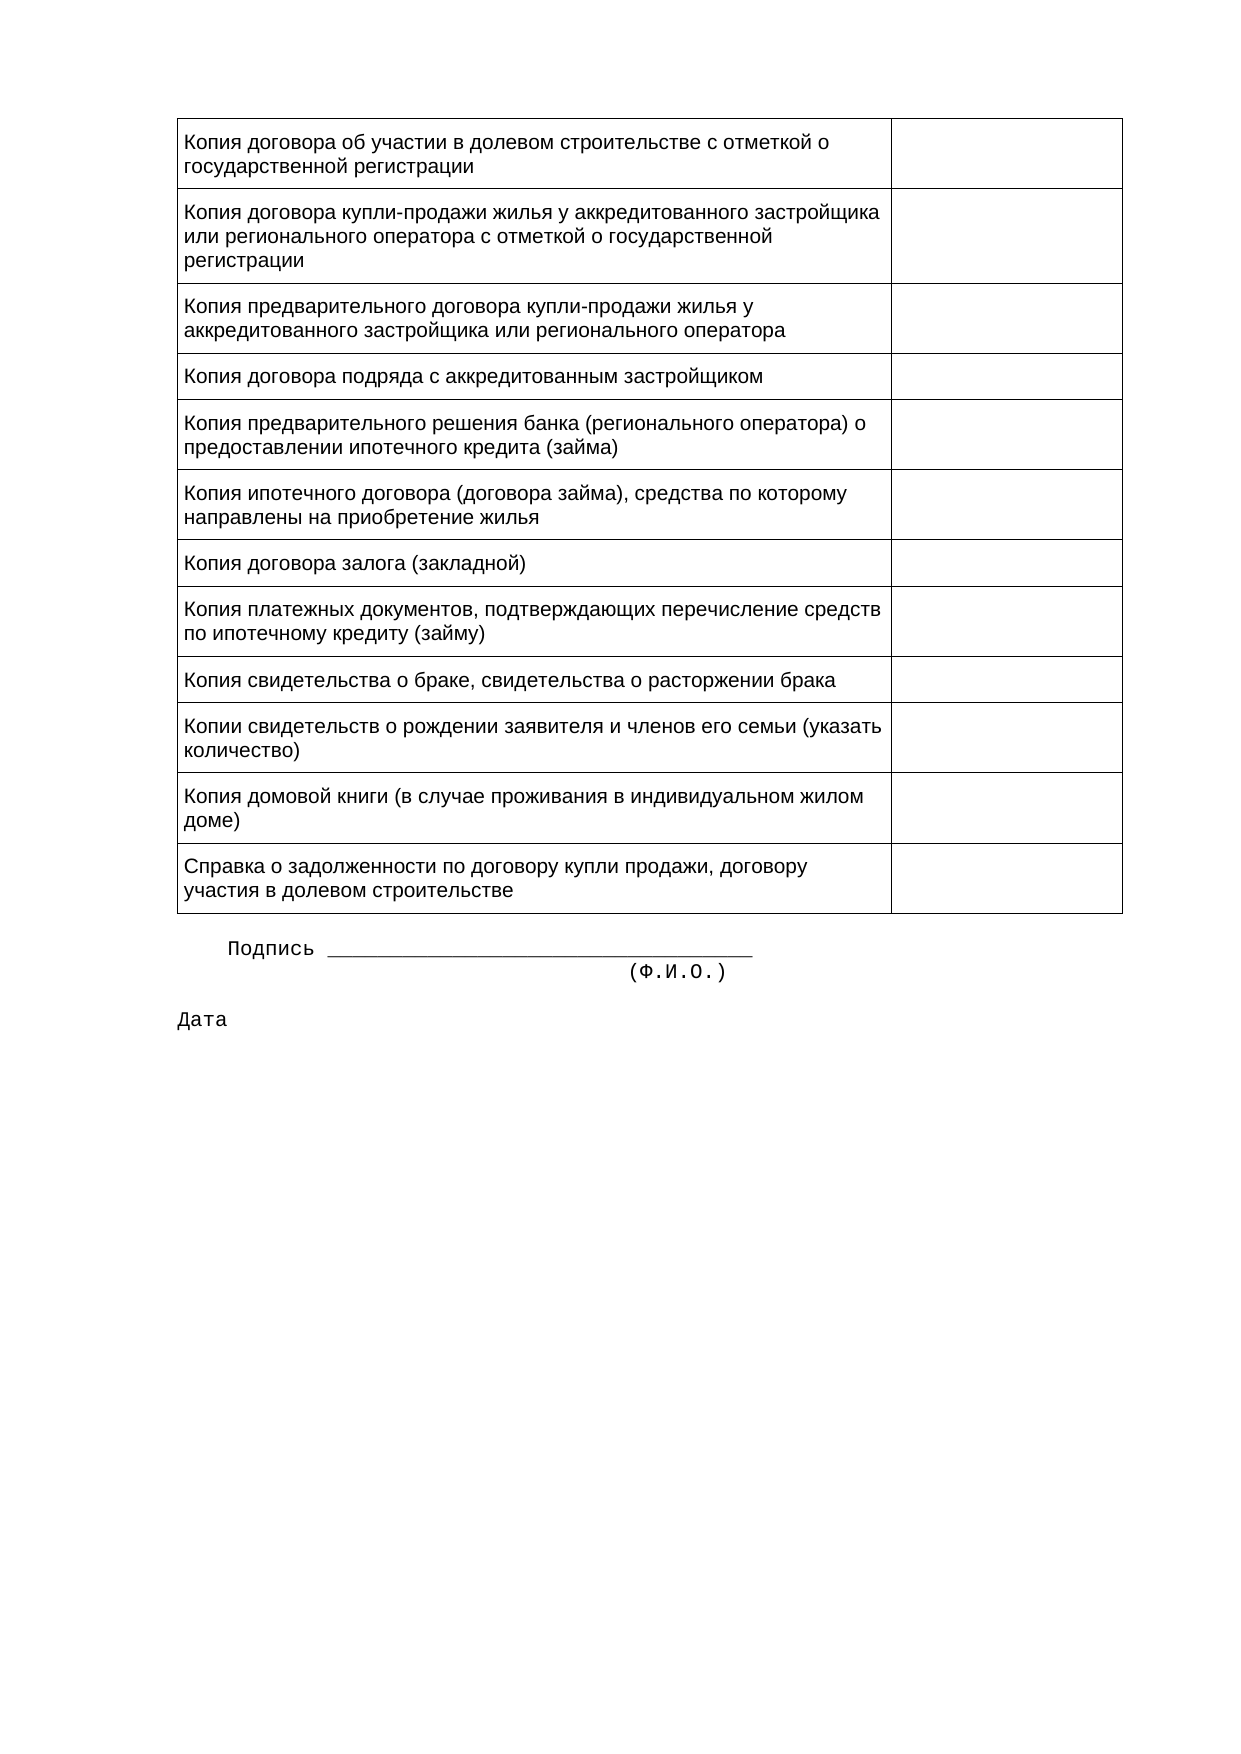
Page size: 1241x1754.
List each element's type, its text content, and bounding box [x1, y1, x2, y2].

table_cell Копия домовой книги (в случае проживания в индивидуальном жилом доме) [178, 773, 891, 842]
table_cell Копия предварительного решения банка (регионального оператора) о предоставлении ипотечного кредита (займа) [178, 400, 891, 469]
table_cell [892, 354, 1122, 399]
table_cell [892, 587, 1122, 656]
text Дата [177, 1009, 1152, 1032]
table_cell Копия свидетельства о браке, свидетельства о расторжении брака [178, 657, 891, 702]
table_cell Справка о задолженности по договору купли продажи, договору участия в долевом строительстве [178, 844, 891, 913]
table_cell [892, 470, 1122, 539]
table_cell [892, 400, 1122, 469]
table_cell [892, 540, 1122, 586]
table_cell [892, 189, 1122, 282]
table_cell [892, 657, 1122, 702]
table_cell Копия ипотечного договора (договора займа), средства по которому направлены на приобретение жилья [178, 470, 891, 539]
table_cell [892, 773, 1122, 842]
table_cell Копия платежных документов, подтверждающих перечисление средств по ипотечному кредиту (займу) [178, 587, 891, 656]
table_cell Копия договора подряда с аккредитованным застройщиком [178, 354, 891, 399]
table_cell [892, 284, 1122, 353]
table_cell [892, 844, 1122, 913]
text (Ф.И.О.) [177, 961, 1152, 985]
table_cell Копии свидетельств о рождении заявителя и членов его семьи (указать количество) [178, 703, 891, 772]
table_cell Копия договора об участии в долевом строительстве с отметкой о государственной регистрации [178, 119, 891, 188]
table_cell Копия договора купли-продажи жилья у аккредитованного застройщика или регионального оператора с отметкой о государственной регистрации [178, 189, 891, 282]
table_cell [892, 703, 1122, 772]
table_cell Копия договора залога (закладной) [178, 540, 891, 586]
text Подпись __________________________________ [177, 938, 1152, 961]
table_cell Копия предварительного договора купли-продажи жилья у аккредитованного застройщика или регионального оператора [178, 284, 891, 353]
table_cell [892, 119, 1122, 188]
